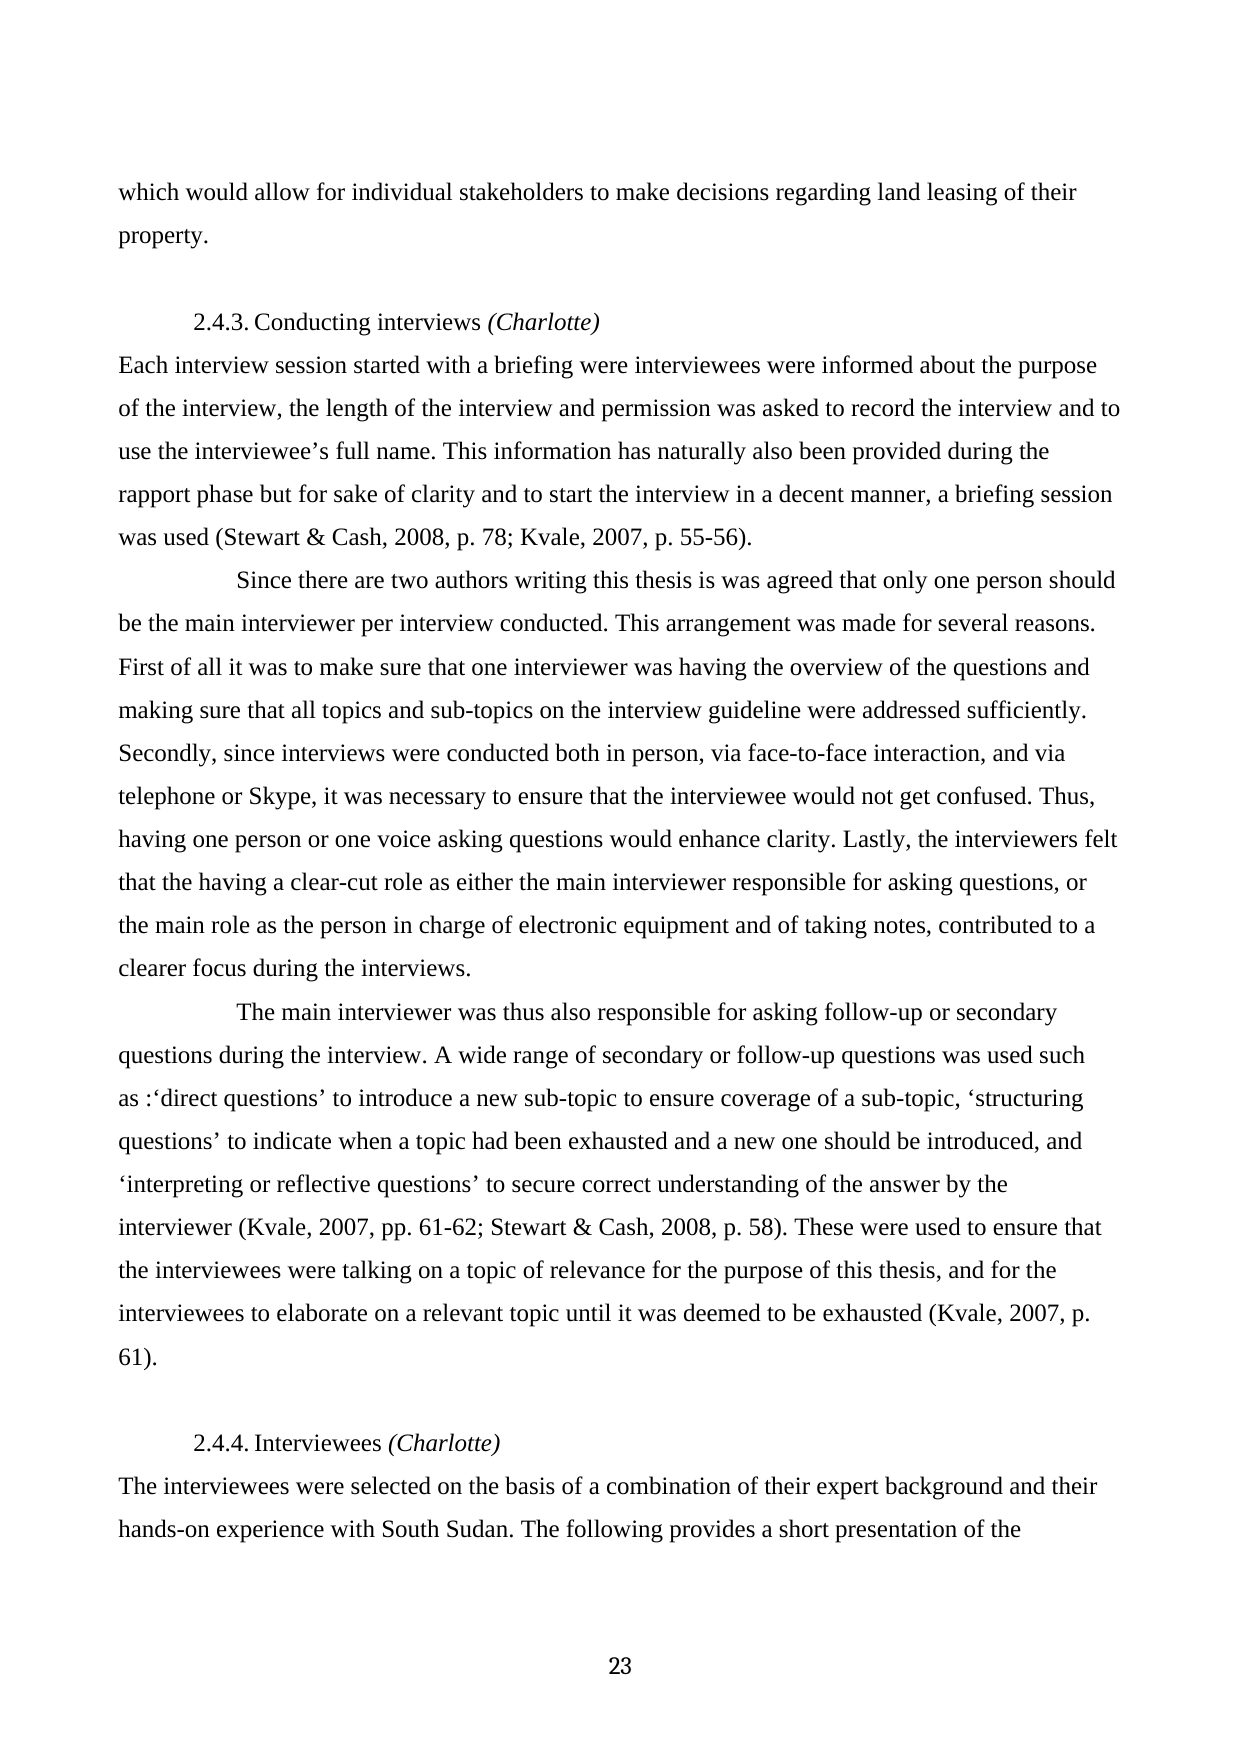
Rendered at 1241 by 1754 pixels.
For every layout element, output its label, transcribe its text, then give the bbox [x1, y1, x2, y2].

text The main interviewer was thus also responsible for asking follow-up or secondary questions during the interview. A wide range of secondary or follow-up questions was used such as :‘direct questions’ to introduce a new sub-topic to ensure coverage of a sub-topic, ‘structuring questions’ to indicate when a topic had been exhausted and a new one should be introduced, and ‘interpreting or reflective questions’ to secure correct understanding of the answer by the interviewer (Kvale, 2007, pp. 61-62; Stewart & Cash, 2008, p. 58). These were used to ensure that the interviewees were talking on a topic of relevance for the purpose of this thesis, and for the interviewees to elaborate on a relevant topic until it was deemed to be exhausted (Kvale, 2007, p. 61). [118, 997, 1122, 1370]
list Interviewees (Charlotte) [193, 1428, 1122, 1457]
text Since there are two authors writing this thesis is was agreed that only one person should be the main interviewer per interview conducted. This arrangement was made for several reasons. First of all it was to make sure that one interviewer was having the overview of the questions and making sure that all topics and sub-topics on the interview guideline were addressed sufficiently. Secondly, since interviews were conducted both in person, via face-to-face interaction, and via telephone or Skype, it was necessary to ensure that the interviewee would not get confused. Thus, having one person or one voice asking questions would enhance clarity. Lastly, the interviewers felt that the having a clear-cut role as either the main interviewer responsible for asking questions, or the main role as the person in charge of electronic equipment and of taking notes, contributed to a clearer focus during the interviews. [118, 565, 1122, 982]
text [118, 177, 1122, 249]
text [118, 1471, 1122, 1543]
text Each interview session started with a briefing were interviewees were informed about the purpose of the interview, the length of the interview and permission was asked to record the interview and to use the interviewee’s full name. This information has naturally also been provided during the rapport phase but for sake of clarity and to start the interview in a decent manner, a briefing session was used (Stewart & Cash, 2008, p. 78; Kvale, 2007, p. 55-56). [118, 350, 1122, 551]
list Conducting interviews (Charlotte) [193, 307, 1122, 335]
